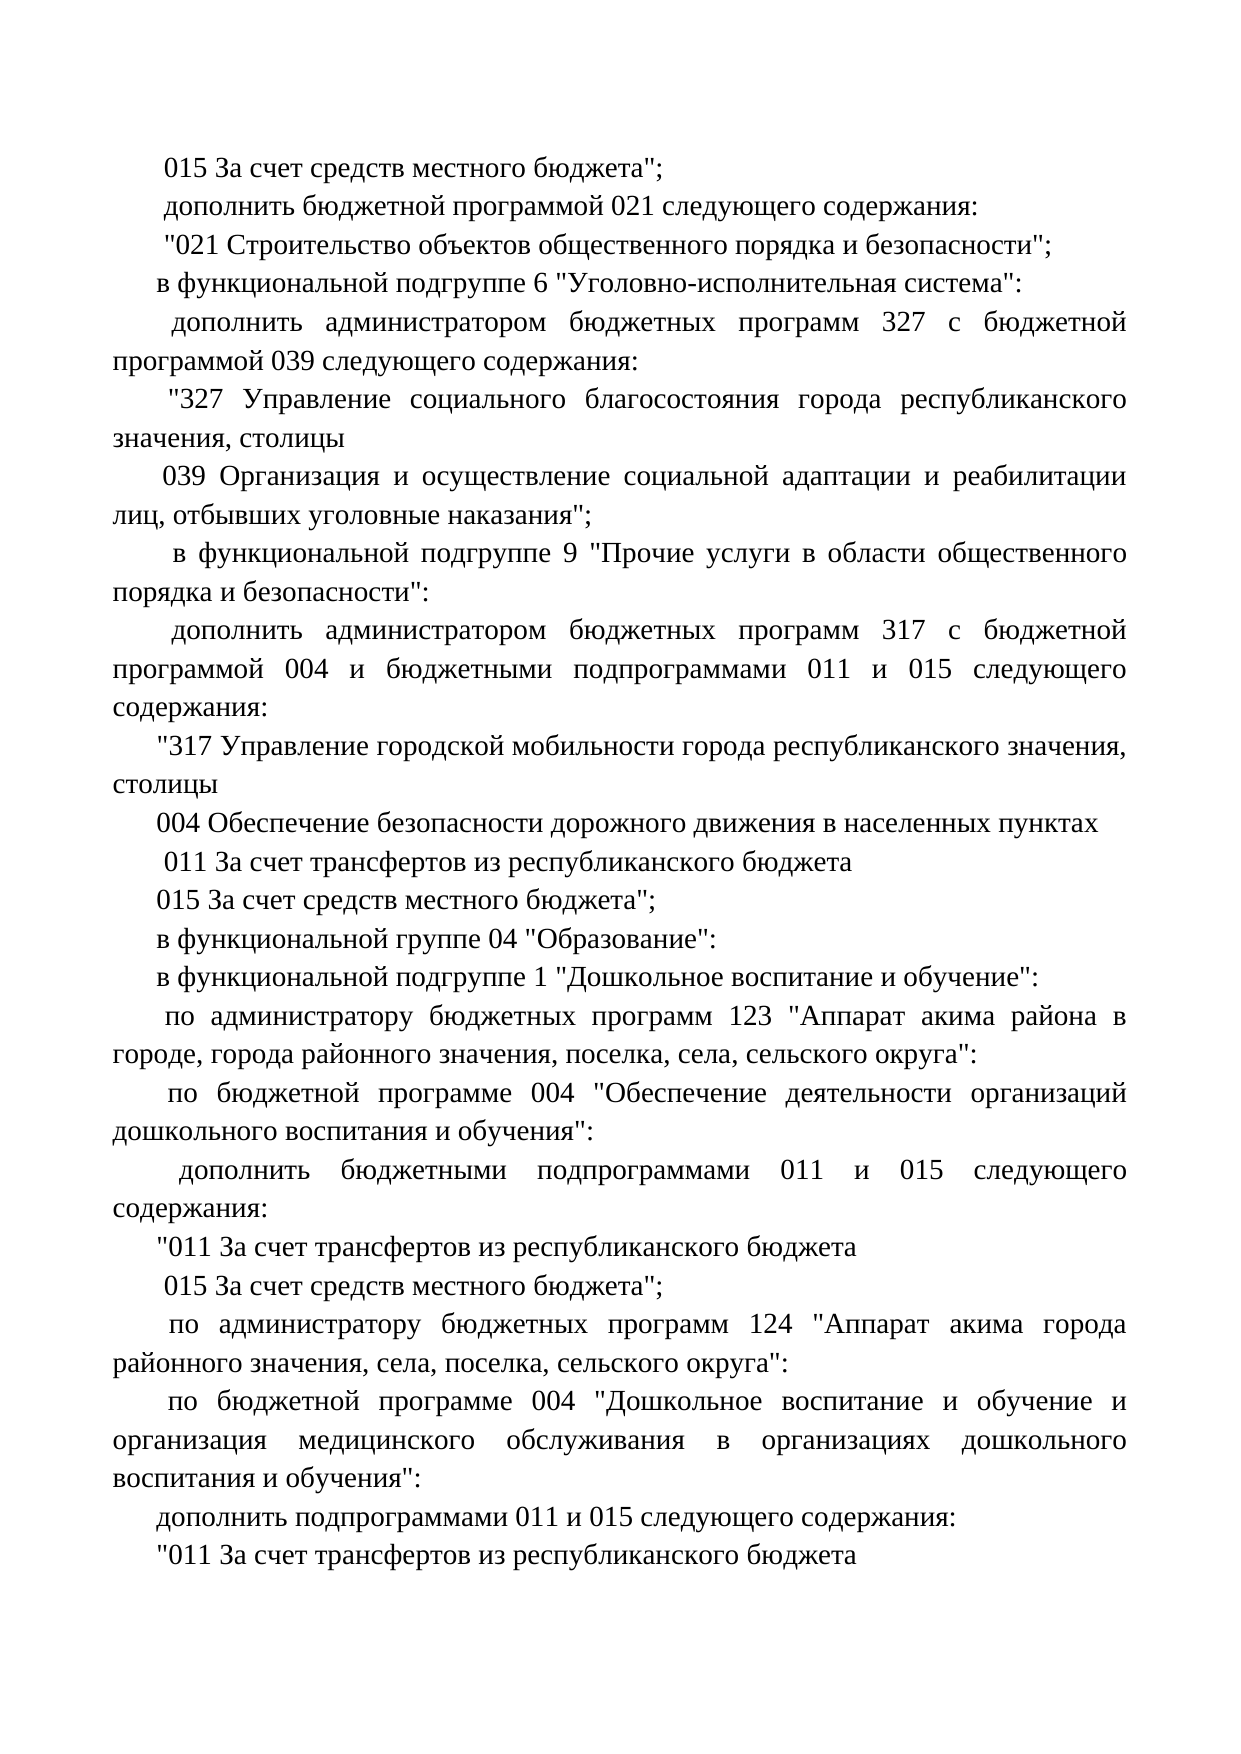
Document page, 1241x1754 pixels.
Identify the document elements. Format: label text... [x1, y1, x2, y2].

text дополнить администратором бюджетных программ 327 с бюджетной программой 039 следующего содержания: [112, 304, 1128, 376]
text в функциональной группе 04 "Образование": [112, 921, 1128, 954]
text "011 За счет трансфертов из республиканского бюджета [112, 1229, 1128, 1263]
text 015 За счет средств местного бюджета"; [112, 1268, 1128, 1301]
text "021 Строительство объектов общественного порядка и безопасности"; [112, 227, 1128, 261]
text по администратору бюджетных программ 124 "Аппарат акима города районного значения, села, поселка, сельского округа": [112, 1306, 1128, 1378]
text дополнить администратором бюджетных программ 317 с бюджетной программой 004 и бюджетными подпрограммами 011 и 015 следующего содержания: [112, 612, 1128, 723]
text 015 За счет средств местного бюджета"; [112, 882, 1128, 916]
text дополнить подпрограммами 011 и 015 следующего содержания: [112, 1499, 1128, 1532]
text 011 За счет трансфертов из республиканского бюджета [112, 844, 1128, 877]
text 015 За счет средств местного бюджета"; [112, 150, 1128, 183]
text по бюджетной программе 004 "Обеспечение деятельности организаций дошкольного воспитания и обучения": [112, 1075, 1128, 1147]
text "011 За счет трансфертов из республиканского бюджета [112, 1537, 1128, 1571]
text 004 Обеспечение безопасности дорожного движения в населенных пунктах [112, 805, 1128, 839]
text в функциональной подгруппе 6 "Уголовно-исполнительная система": [112, 266, 1128, 299]
text "327 Управление социального благосостояния города республиканского значения, столицы [112, 381, 1128, 453]
text в функциональной подгруппе 9 "Прочие услуги в области общественного порядка и безопасности": [112, 535, 1128, 607]
text "317 Управление городской мобильности города республиканского значения, столицы [112, 728, 1128, 800]
text по бюджетной программе 004 "Дошкольное воспитание и обучение и организация медицинского обслуживания в организациях дошкольного воспитания и обучения": [112, 1383, 1128, 1494]
text дополнить бюджетными подпрограммами 011 и 015 следующего содержания: [112, 1152, 1128, 1224]
text по администратору бюджетных программ 123 "Аппарат акима района в городе, города районного значения, поселка, села, сельского округа": [112, 998, 1128, 1070]
text в функциональной подгруппе 1 "Дошкольное воспитание и обучение": [112, 959, 1128, 993]
text 039 Организация и осуществление социальной адаптации и реабилитации лиц, отбывших уголовные наказания"; [112, 458, 1128, 530]
text дополнить бюджетной программой 021 следующего содержания: [112, 188, 1128, 222]
